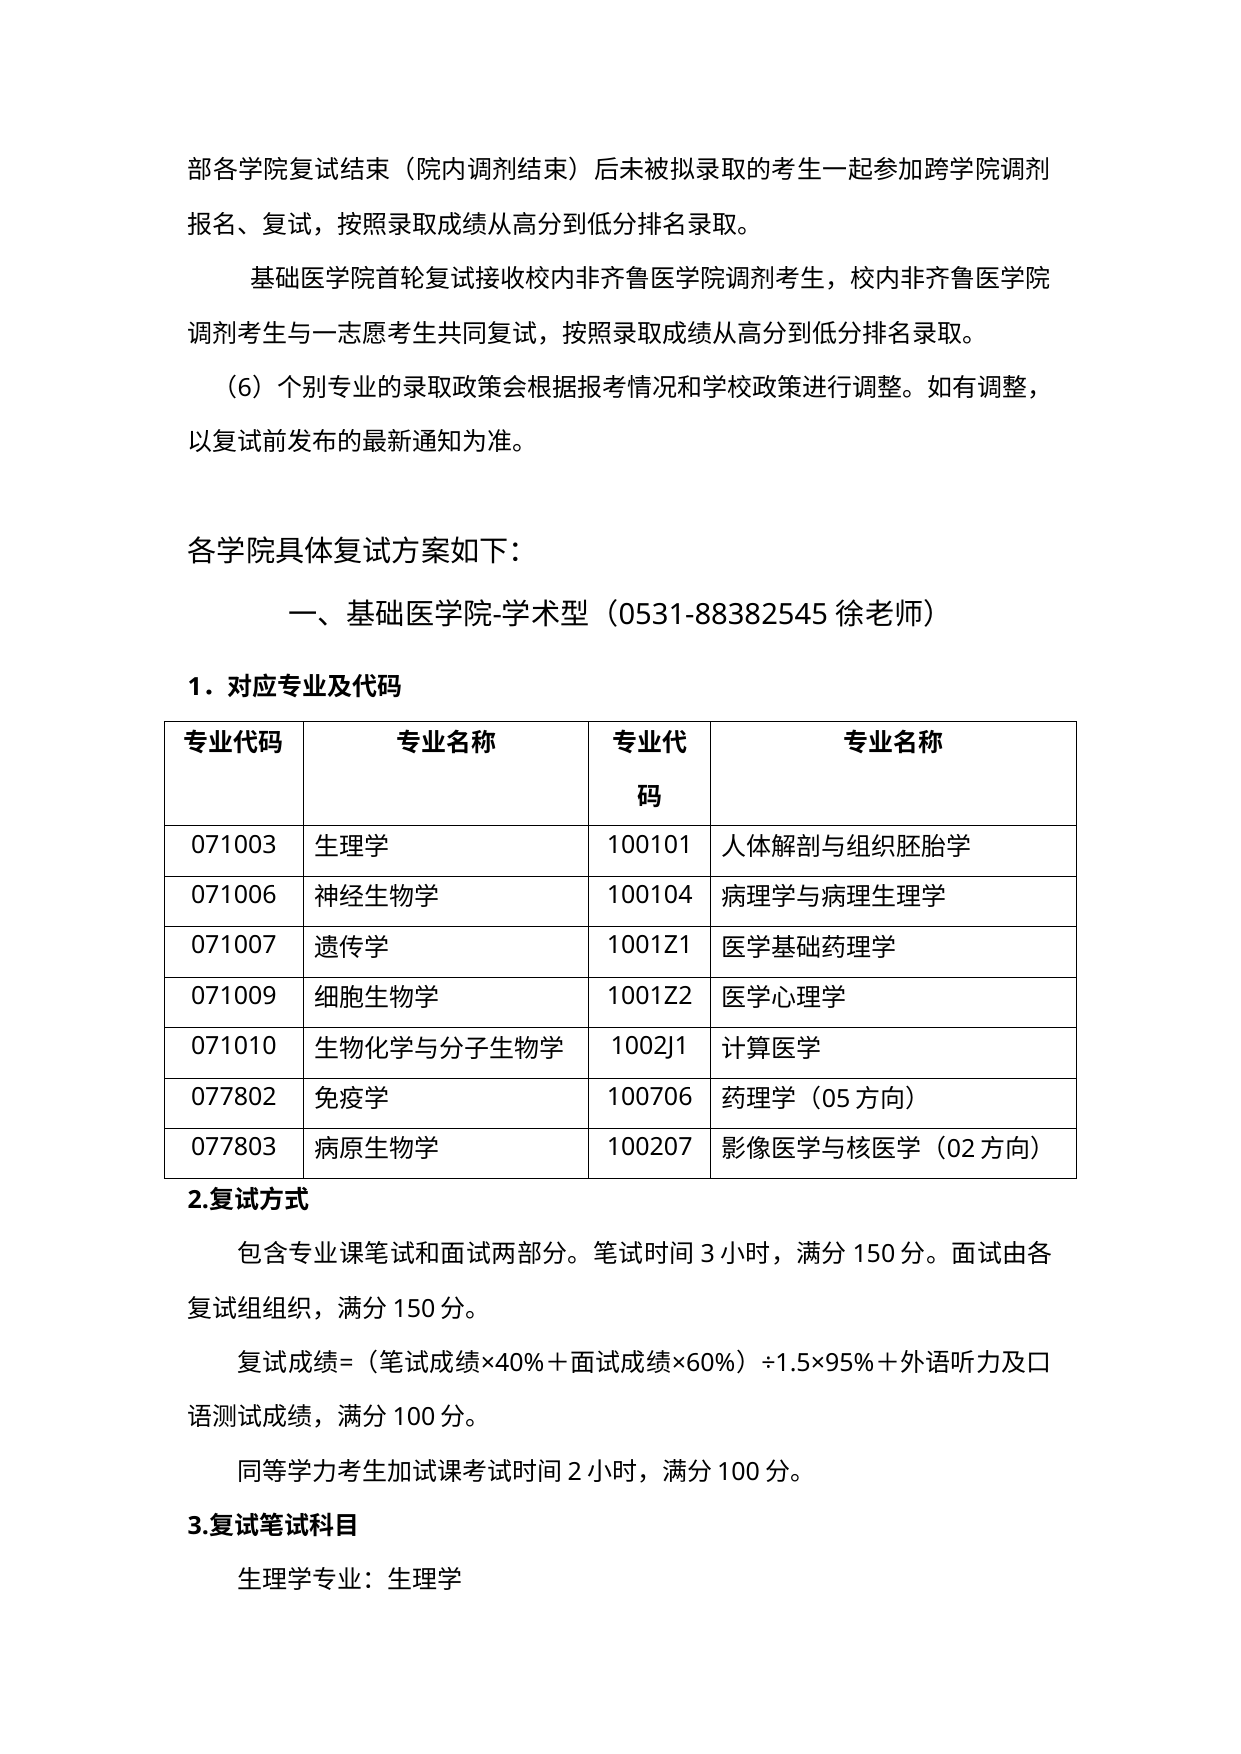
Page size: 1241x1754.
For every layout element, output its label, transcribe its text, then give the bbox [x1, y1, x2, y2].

table_cell 1001Z2 [589, 978, 710, 1027]
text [187, 150, 1053, 241]
table_cell 071010 [165, 1028, 303, 1077]
text 一、基础医学院-学术型（0531-88382545 徐老师） [187, 591, 1053, 633]
table_cell 1002J1 [589, 1028, 710, 1077]
table_cell 1001Z1 [589, 927, 710, 977]
table_cell 100101 [589, 826, 710, 876]
text 复试成绩=（笔试成绩×40%＋面试成绩×60%）÷1.5×95%＋外语听力及口语测试成绩，满分100分。 [187, 1342, 1053, 1433]
table_cell 免疫学 [304, 1079, 588, 1128]
table_header 专业代码 [165, 722, 303, 825]
table_cell 病原生物学 [304, 1129, 588, 1178]
text 2.复试方式 [187, 1179, 1053, 1216]
table_cell 人体解剖与组织胚胎学 [711, 826, 1076, 876]
table_cell 神经生物学 [304, 877, 588, 926]
table_cell 影像医学与核医学（02方向） [711, 1129, 1076, 1178]
table_cell 生物化学与分子生物学 [304, 1028, 588, 1077]
text （6）个别专业的录取政策会根据报考情况和学校政策进行调整。如有调整，以复试前发布的最新通知为准。 [187, 367, 1053, 458]
text 同等学力考生加试课考试时间2小时，满分100分。 [187, 1451, 1053, 1487]
table_cell 药理学（05方向） [711, 1079, 1076, 1128]
table_cell 077803 [165, 1129, 303, 1178]
table_cell 计算医学 [711, 1028, 1076, 1077]
table_cell 100706 [589, 1079, 710, 1128]
text 各学院具体复试方案如下： [187, 527, 1053, 569]
text 生理学专业：生理学 [187, 1560, 1053, 1596]
text 基础医学院首轮复试接收校内非齐鲁医学院调剂考生，校内非齐鲁医学院调剂考生与一志愿考生共同复试，按照录取成绩从高分到低分排名录取。 [187, 259, 1053, 349]
table_cell 细胞生物学 [304, 978, 588, 1027]
table_cell 071003 [165, 826, 303, 876]
text 1．对应专业及代码 [187, 667, 1053, 703]
table_cell 遗传学 [304, 927, 588, 977]
table_cell 100104 [589, 877, 710, 926]
table_cell 医学心理学 [711, 978, 1076, 1027]
text 包含专业课笔试和面试两部分。笔试时间3小时，满分150分。面试由各复试组组织，满分150分。 [187, 1234, 1053, 1324]
table_header 专业名称 [304, 722, 588, 825]
table_cell 071006 [165, 877, 303, 926]
table_cell 100207 [589, 1129, 710, 1178]
table_cell 病理学与病理生理学 [711, 877, 1076, 926]
table_cell 071007 [165, 927, 303, 977]
table_cell 071009 [165, 978, 303, 1027]
table_cell 生理学 [304, 826, 588, 876]
text 3.复试笔试科目 [187, 1506, 1053, 1542]
table_cell 077802 [165, 1079, 303, 1128]
table_cell 医学基础药理学 [711, 927, 1076, 977]
table_header 专业名称 [711, 722, 1076, 825]
table_header 专业代码 [589, 722, 710, 825]
